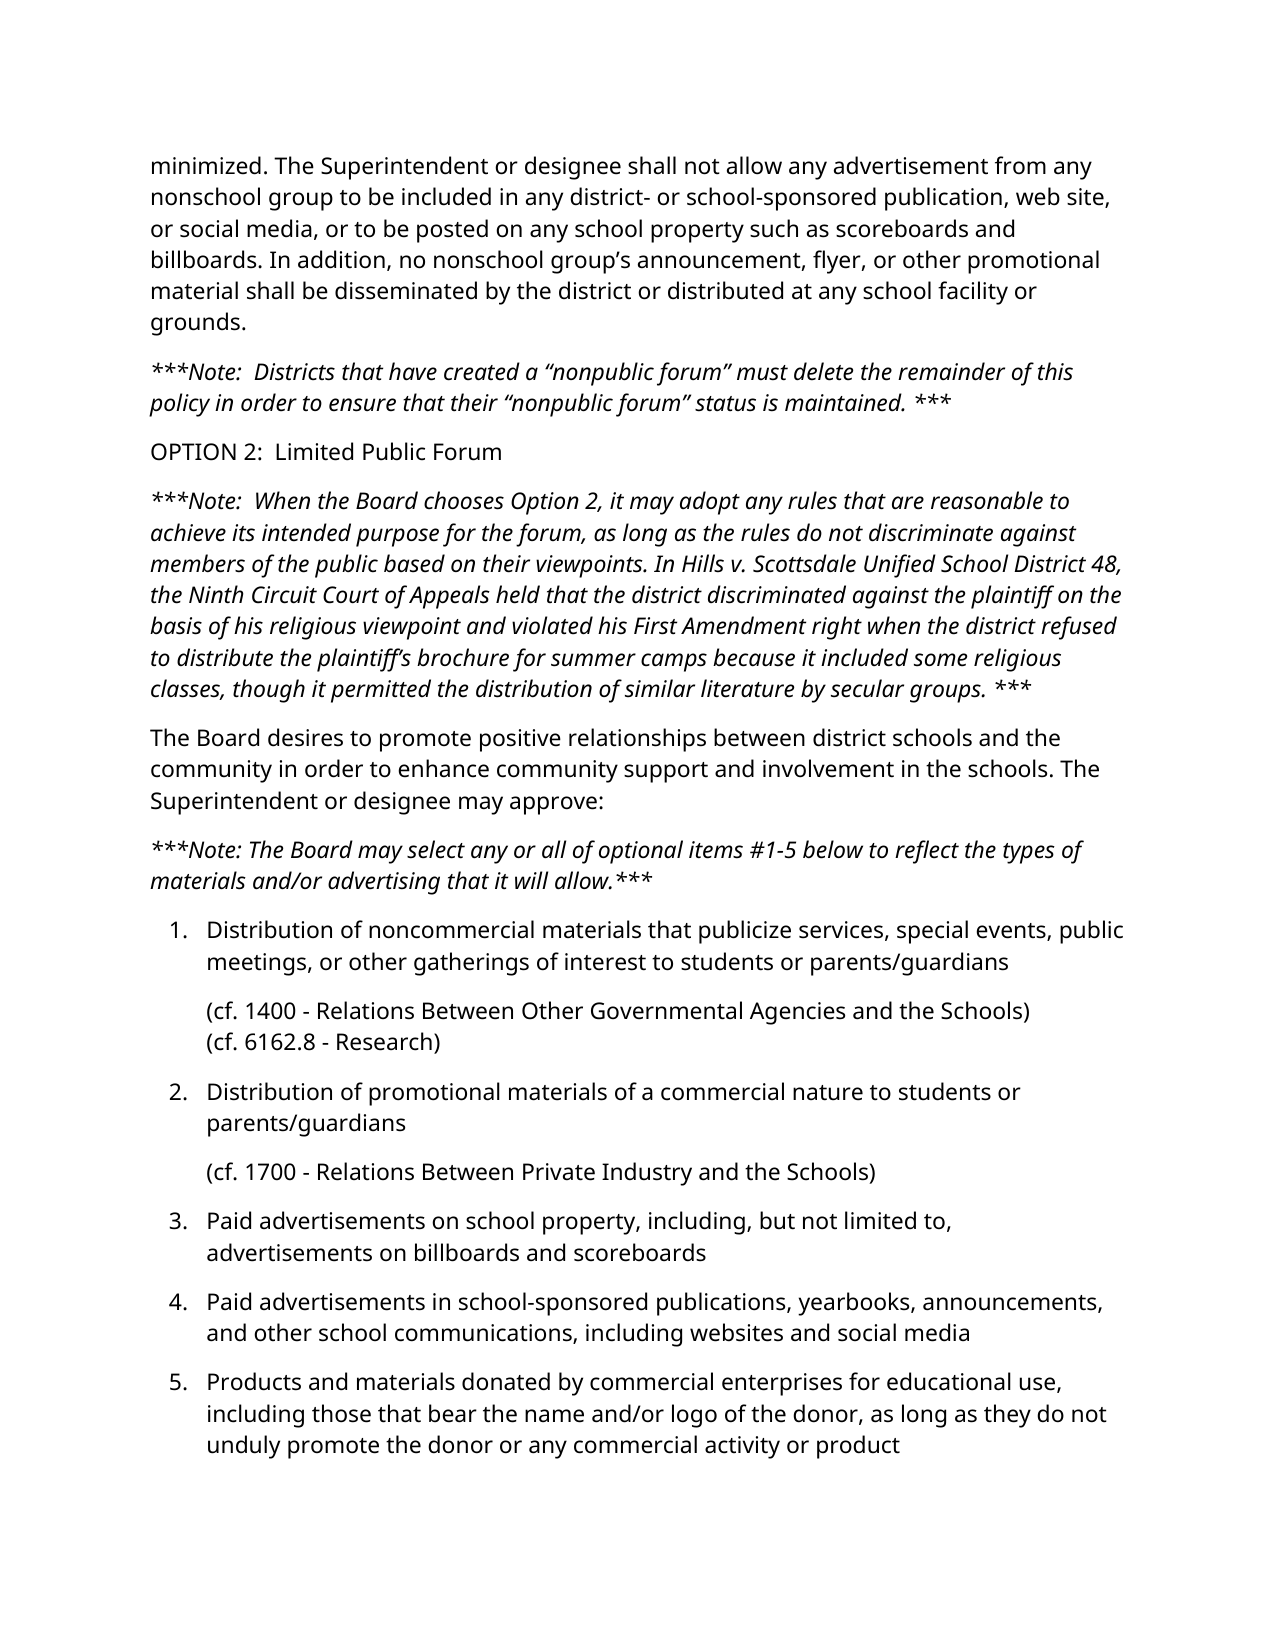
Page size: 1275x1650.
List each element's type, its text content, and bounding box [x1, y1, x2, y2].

text 5. Products and materials donated by commercial enterprises for educational use, including those that bear the name and/or logo of the donor, as long as they do not unduly promote the donor or any commercial activity or product [169, 1366, 1125, 1460]
list (cf. 6162.8 - Research) [206, 1026, 1125, 1057]
text ***Note: When the Board chooses Option 2, it may adopt any rules that are reasonable to achieve its intended purpose for the forum, as long as the rules do not discriminate against members of the public based on their viewpoints. In Hills v. Scottsdale Unified School District 48, the Ninth Circuit Court of Appeals held that the district discriminated against the plaintiff on the basis of his religious viewpoint and violated his First Amendment right when the district refused to distribute the plaintiff’s brochure for summer camps because it included some religious classes, though it permitted the distribution of similar literature by secular groups. *** [150, 485, 1125, 704]
text ***Note: The Board may select any or all of optional items #1-5 below to reflect the types of materials and/or advertising that it will allow.*** [150, 834, 1125, 896]
text 3. Paid advertisements on school property, including, but not limited to, advertisements on billboards and scoreboards [169, 1205, 1125, 1268]
list (cf. 1400 - Relations Between Other Governmental Agencies and the Schools) [206, 995, 1125, 1026]
text 1. Distribution of noncommercial materials that publicize services, special events, public meetings, or other gatherings of interest to students or parents/guardians [169, 914, 1125, 977]
text 4. Paid advertisements in school-sponsored publications, yearbooks, announcements, and other school communications, including websites and social media [169, 1286, 1125, 1348]
text The Board desires to promote positive relationships between district schools and the community in order to enhance community support and involvement in the schools. The Superintendent or designee may approve: [150, 722, 1125, 816]
text 2. Distribution of promotional materials of a commercial nature to students or parents/guardians [169, 1075, 1125, 1138]
text ***Note: Districts that have created a “nonpublic forum” must delete the remainder of this policy in order to ensure that their “nonpublic forum” status is maintained. *** [150, 356, 1125, 418]
text OPTION 2: Limited Public Forum [150, 436, 1125, 467]
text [150, 150, 1125, 337]
list (cf. 1700 - Relations Between Private Industry and the Schools) [206, 1156, 1125, 1187]
